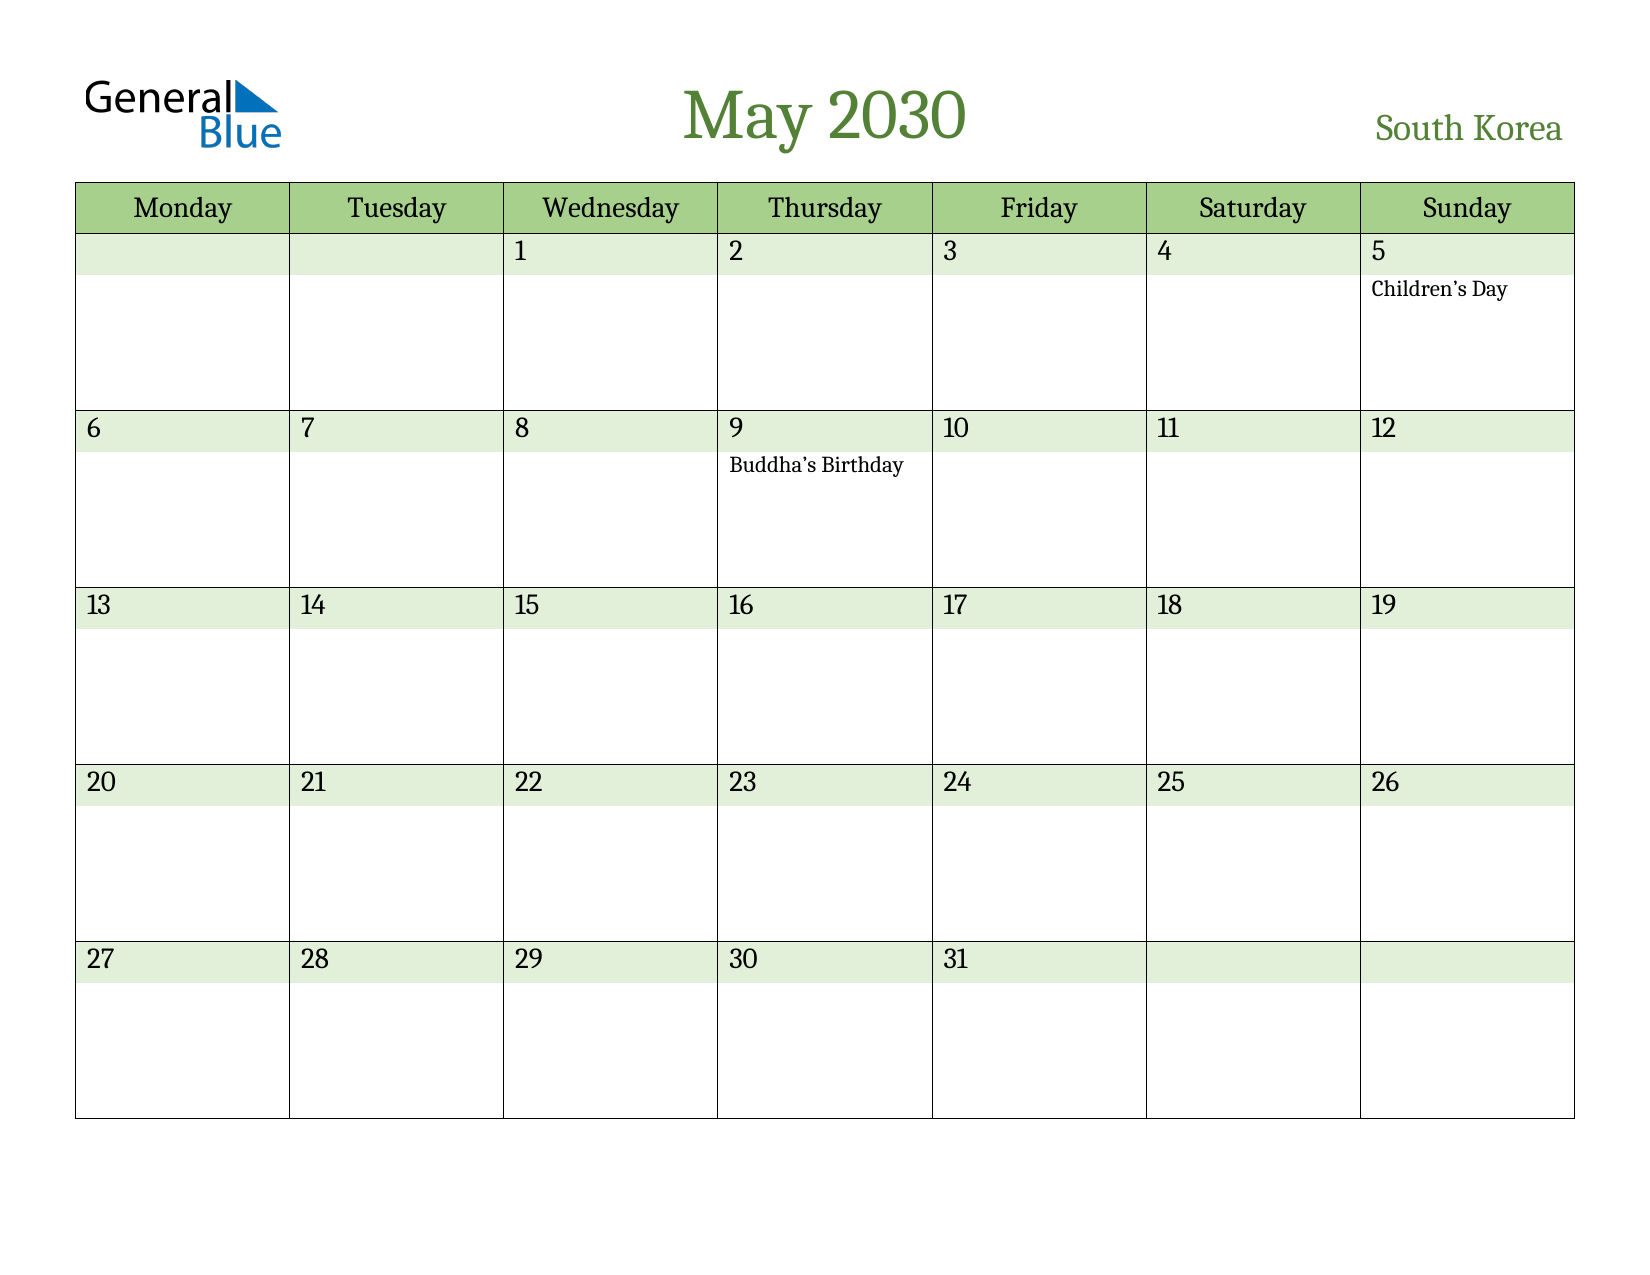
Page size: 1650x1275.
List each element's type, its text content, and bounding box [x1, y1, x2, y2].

table_cell [933, 452, 1146, 587]
table_cell 18 [1147, 588, 1360, 629]
table_cell [1147, 942, 1360, 983]
table_cell 14 [290, 588, 503, 629]
table_cell [290, 629, 503, 764]
table_cell [504, 806, 717, 941]
table_cell [1361, 629, 1574, 764]
table_cell Saturday [1147, 183, 1360, 233]
table_cell [290, 452, 503, 587]
table_cell 17 [933, 588, 1146, 629]
table_cell [290, 983, 503, 1118]
table_cell 7 [290, 411, 503, 452]
table_cell Tuesday [290, 183, 503, 233]
table_cell 3 [933, 234, 1146, 275]
table_cell [718, 275, 932, 410]
table_cell [504, 629, 717, 764]
table_cell [290, 806, 503, 941]
table_cell [933, 806, 1146, 941]
table_cell [1361, 942, 1574, 983]
table_cell 31 [933, 942, 1146, 983]
table_cell [504, 452, 717, 587]
table_cell [1147, 983, 1360, 1118]
table_cell [76, 452, 289, 587]
table_cell [933, 983, 1146, 1118]
table_cell [290, 275, 503, 410]
table_cell 27 [76, 942, 289, 983]
table_cell 20 [76, 765, 289, 806]
table_cell Thursday [718, 183, 932, 233]
table_cell [76, 234, 289, 275]
table_cell 12 [1361, 411, 1574, 452]
table_cell 5 [1361, 234, 1574, 275]
table_cell [1361, 983, 1574, 1118]
table_cell [718, 806, 932, 941]
table_cell 30 [718, 942, 932, 983]
table_cell Monday [76, 183, 289, 233]
table_cell Wednesday [504, 183, 717, 233]
table_cell 26 [1361, 765, 1574, 806]
table_cell 24 [933, 765, 1146, 806]
table_cell 9 [718, 411, 932, 452]
table_cell [1147, 275, 1360, 410]
table_cell [718, 983, 932, 1118]
table_header [76, 75, 503, 182]
table_cell [1361, 806, 1574, 941]
table_cell [1147, 806, 1360, 941]
table_cell 16 [718, 588, 932, 629]
table_cell [933, 275, 1146, 410]
table_cell 23 [718, 765, 932, 806]
table_cell [76, 629, 289, 764]
table_cell 2 [718, 234, 932, 275]
table_cell 21 [290, 765, 503, 806]
table_cell 13 [76, 588, 289, 629]
table_cell [504, 275, 717, 410]
table_cell [1147, 452, 1360, 587]
table_cell 11 [1147, 411, 1360, 452]
table_cell [76, 275, 289, 410]
table_cell 19 [1361, 588, 1574, 629]
table_cell [1147, 629, 1360, 764]
picture [86, 80, 281, 148]
table_cell [76, 806, 289, 941]
table_cell [504, 983, 717, 1118]
table_cell Buddha’s Birthday [718, 452, 932, 587]
table_header May 2030 [504, 75, 1146, 182]
table_cell 25 [1147, 765, 1360, 806]
table_cell 6 [76, 411, 289, 452]
table_cell [1361, 452, 1574, 587]
table_cell 22 [504, 765, 717, 806]
table_cell Sunday [1361, 183, 1574, 233]
table_cell 10 [933, 411, 1146, 452]
table_cell [290, 234, 503, 275]
table_cell Children’s Day [1361, 275, 1574, 410]
table_cell [718, 629, 932, 764]
table_cell [933, 629, 1146, 764]
table_cell Friday [933, 183, 1146, 233]
table_cell [76, 983, 289, 1118]
table_cell 15 [504, 588, 717, 629]
table_cell 1 [504, 234, 717, 275]
table_cell 4 [1147, 234, 1360, 275]
table_header South Korea [1146, 75, 1574, 182]
table_cell 28 [290, 942, 503, 983]
table_cell 29 [504, 942, 717, 983]
table_cell 8 [504, 411, 717, 452]
